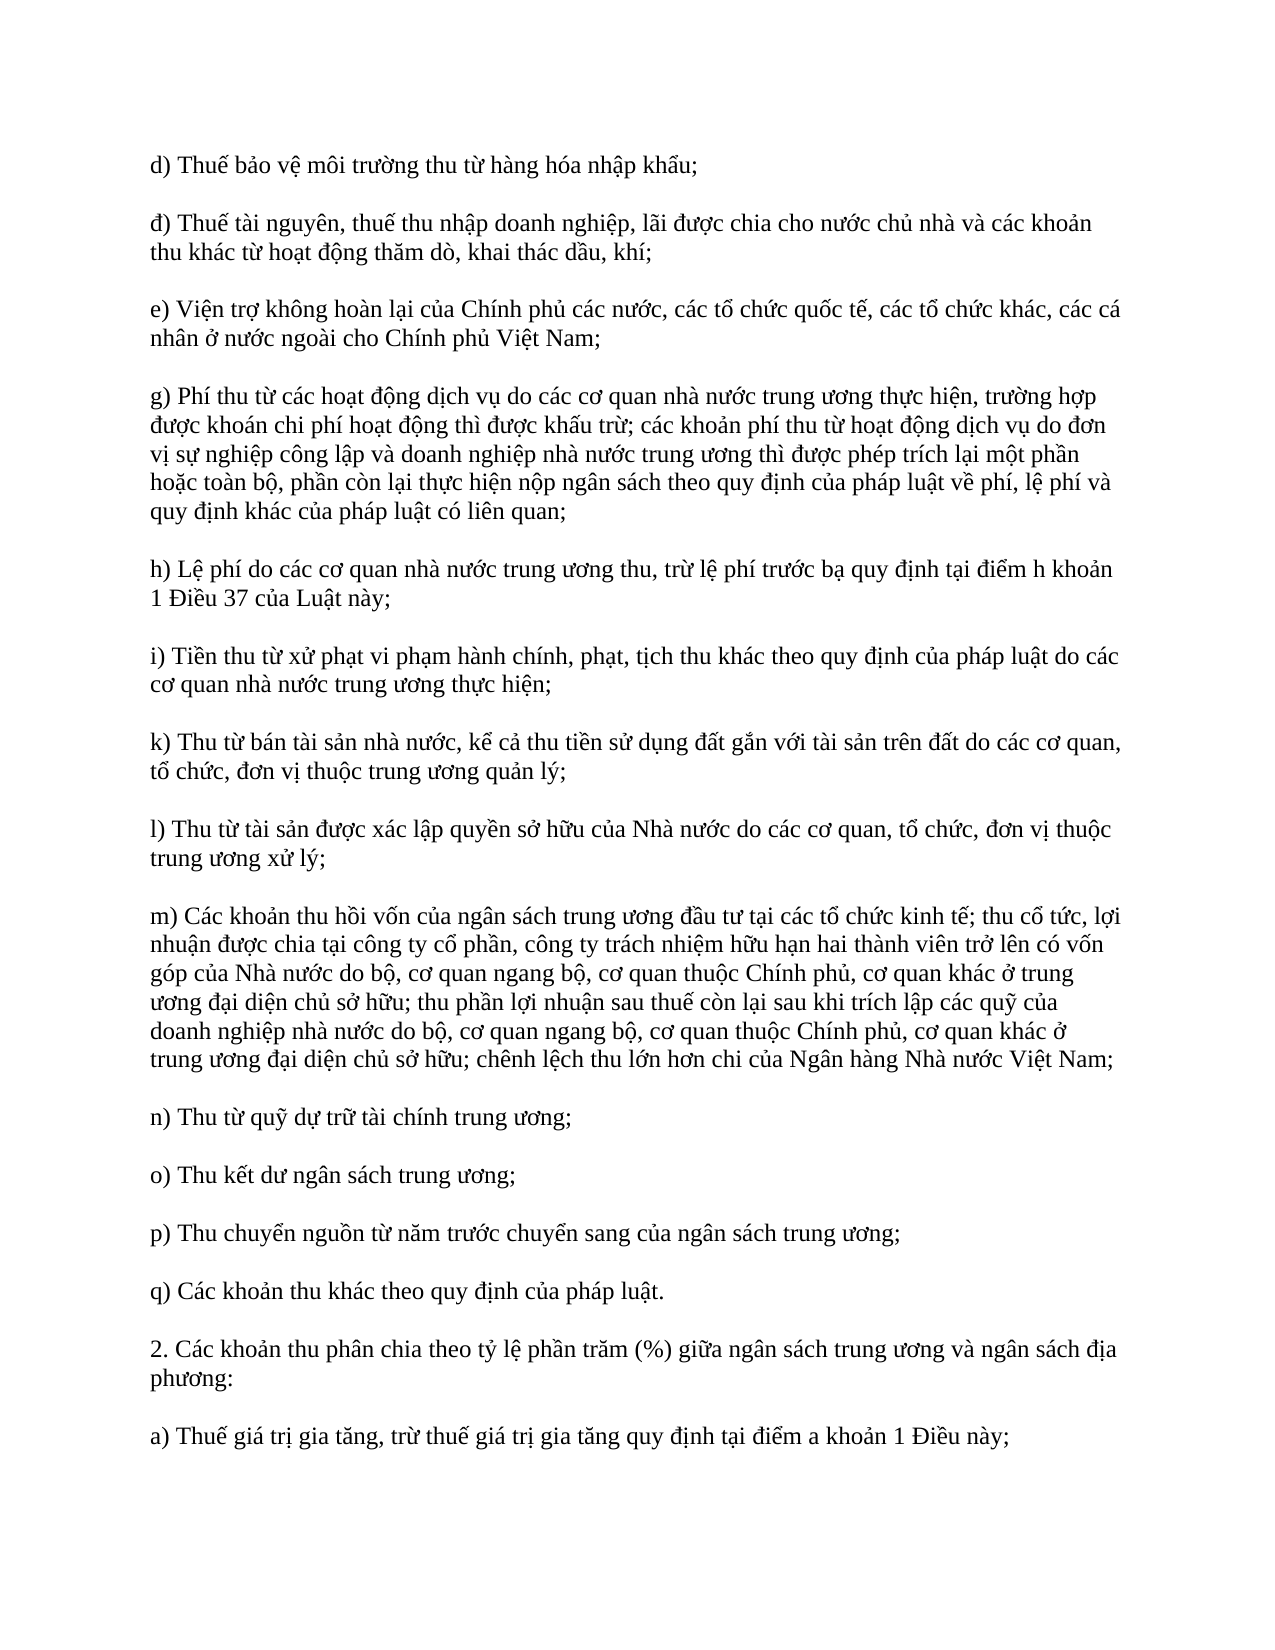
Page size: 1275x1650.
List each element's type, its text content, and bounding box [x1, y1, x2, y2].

text p) Thu chuyển nguồn từ năm trước chuyển sang của ngân sách trung ương; [150, 1218, 1125, 1247]
text g) Phí thu từ các hoạt động dịch vụ do các cơ quan nhà nước trung ương thực hiện, trường hợp được khoán chi phí hoạt động thì được khấu trừ; các khoản phí thu từ hoạt động dịch vụ do đơn vị sự nghiệp công lập và doanh nghiệp nhà nước trung ương thì được phép trích lại một phần hoặc toàn bộ, phần còn lại thực hiện nộp ngân sách theo quy định của pháp luật về phí, lệ phí và quy định khác của pháp luật có liên quan; [150, 381, 1125, 525]
text a) Thuế giá trị gia tăng, trừ thuế giá trị gia tăng quy định tại điểm a khoản 1 Điều này; [150, 1421, 1125, 1449]
text o) Thu kết dư ngân sách trung ương; [150, 1160, 1125, 1189]
text q) Các khoản thu khác theo quy định của pháp luật. [150, 1276, 1125, 1305]
text i) Tiền thu từ xử phạt vi phạm hành chính, phạt, tịch thu khác theo quy định của pháp luật do các cơ quan nhà nước trung ương thực hiện; [150, 641, 1125, 698]
text k) Thu từ bán tài sản nhà nước, kể cả thu tiền sử dụng đất gắn với tài sản trên đất do các cơ quan, tổ chức, đơn vị thuộc trung ương quản lý; [150, 727, 1125, 785]
text đ) Thuế tài nguyên, thuế thu nhập doanh nghiệp, lãi được chia cho nước chủ nhà và các khoản thu khác từ hoạt động thăm dò, khai thác dầu, khí; [150, 208, 1125, 265]
text d) Thuế bảo vệ môi trường thu từ hàng hóa nhập khẩu; [581, 150, 1125, 179]
text m) Các khoản thu hồi vốn của ngân sách trung ương đầu tư tại các tổ chức kinh tế; thu cổ tức, lợi nhuận được chia tại công ty cổ phần, công ty trách nhiệm hữu hạn hai thành viên trở lên có vốn góp của Nhà nước do bộ, cơ quan ngang bộ, cơ quan thuộc Chính phủ, cơ quan khác ở trung ương đại diện chủ sở hữu; thu phần lợi nhuận sau thuế còn lại sau khi trích lập các quỹ của doanh nghiệp nhà nước do bộ, cơ quan ngang bộ, cơ quan thuộc Chính phủ, cơ quan khác ở trung ương đại diện chủ sở hữu; chênh lệch thu lớn hơn chi của Ngân hàng Nhà nước Việt Nam; [150, 901, 1125, 1073]
text n) Thu từ quỹ dự trữ tài chính trung ương; [150, 1102, 1125, 1131]
text e) Viện trợ không hoàn lại của Chính phủ các nước, các tổ chức quốc tế, các tổ chức khác, các cá nhân ở nước ngoài cho Chính phủ Việt Nam; [150, 294, 1125, 352]
text d) Thuế bảo vệ môi trường thu từ hàng hóa nhập khẩu; [150, 150, 545, 179]
text l) Thu từ tài sản được xác lập quyền sở hữu của Nhà nước do các cơ quan, tổ chức, đơn vị thuộc trung ương xử lý; [150, 814, 1125, 872]
text h) Lệ phí do các cơ quan nhà nước trung ương thu, trừ lệ phí trước bạ quy định tại điểm h khoản 1 Điều 37 của Luật này; [150, 554, 1125, 612]
text 2. Các khoản thu phân chia theo tỷ lệ phần trăm (%) giữa ngân sách trung ương và ngân sách địa phương: [150, 1334, 1125, 1392]
